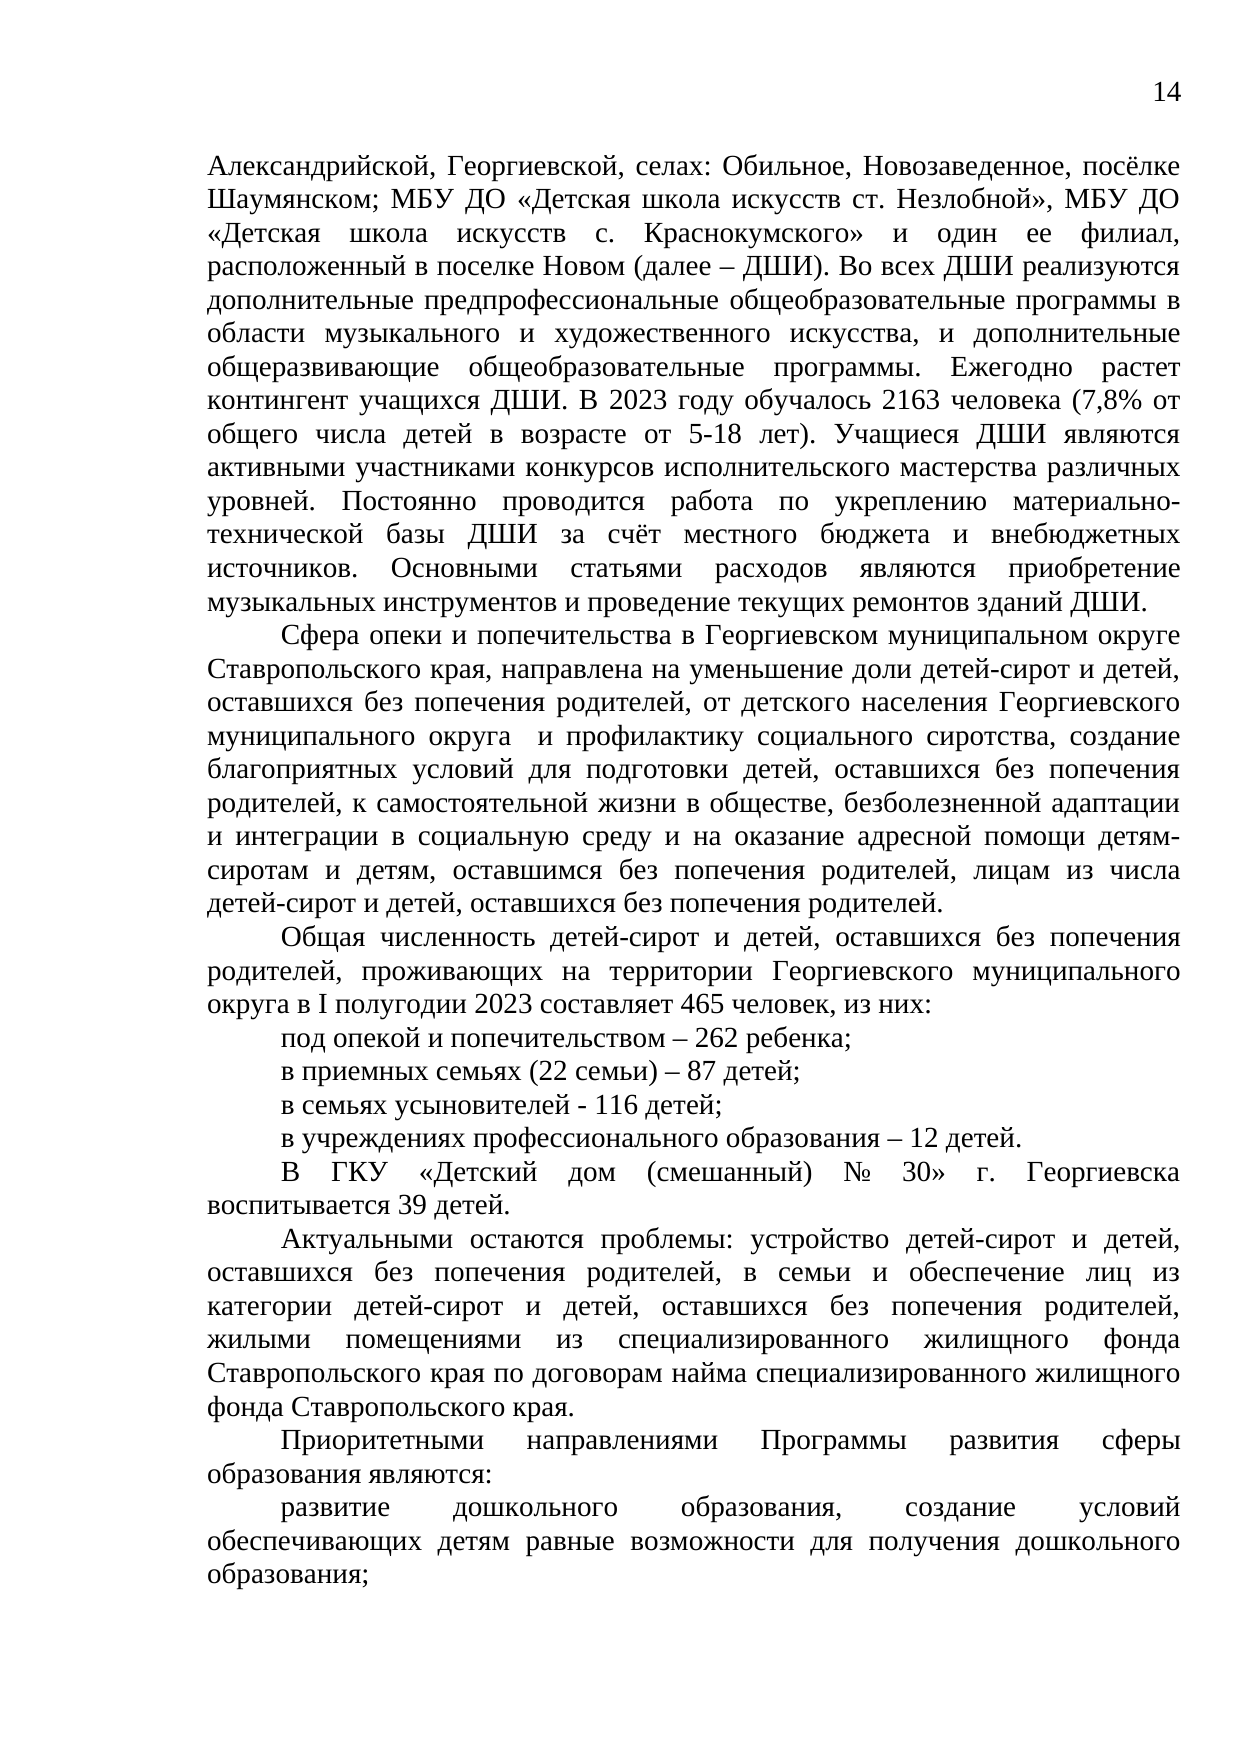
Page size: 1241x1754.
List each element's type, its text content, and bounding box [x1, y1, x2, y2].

text в учреждениях профессионального образования – 12 детей. [207, 1120, 1181, 1154]
text Приоритетными направлениями Программы развития сферы образования являются: [207, 1422, 1181, 1489]
text развитие дошкольного образования, создание условий обеспечивающих детям равные возможности для получения дошкольного образования; [207, 1489, 1181, 1590]
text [207, 148, 1181, 617]
text Сфера опеки и попечительства в Георгиевском муниципальном округе Ставропольского края, направлена на уменьшение доли детей-сирот и детей, оставшихся без попечения родителей, от детского населения Георгиевского муниципального округа и профилактику социального сиротства, создание благоприятных условий для подготовки детей, оставшихся без попечения родителей, к самостоятельной жизни в обществе, безболезненной адаптации и интеграции в социальную среду и на оказание адресной помощи детям-сиротам и детям, оставшимся без попечения родителей, лицам из числа детей-сирот и детей, оставшихся без попечения родителей. [207, 617, 1181, 919]
text Общая численность детей-сирот и детей, оставшихся без попечения родителей, проживающих на территории Георгиевского муниципального округа в I полугодии 2023 составляет 465 человек, из них: [207, 919, 1181, 1020]
text в приемных семьях (22 семьи) – 87 детей; [207, 1053, 1181, 1087]
text Актуальными остаются проблемы: устройство детей-сирот и детей, оставшихся без попечения родителей, в семьи и обеспечение лиц из категории детей-сирот и детей, оставшихся без попечения родителей, жилыми помещениями из специализированного жилищного фонда Ставропольского края по договорам найма специализированного жилищного фонда Ставропольского края. [207, 1221, 1181, 1422]
text в семьях усыновителей - 116 детей; [207, 1087, 1181, 1120]
text под опекой и попечительством – 262 ребенка; [207, 1020, 1181, 1053]
text В ГКУ «Детский дом (смешанный) № 30» г. Георгиевска воспитывается 39 детей. [207, 1154, 1181, 1221]
